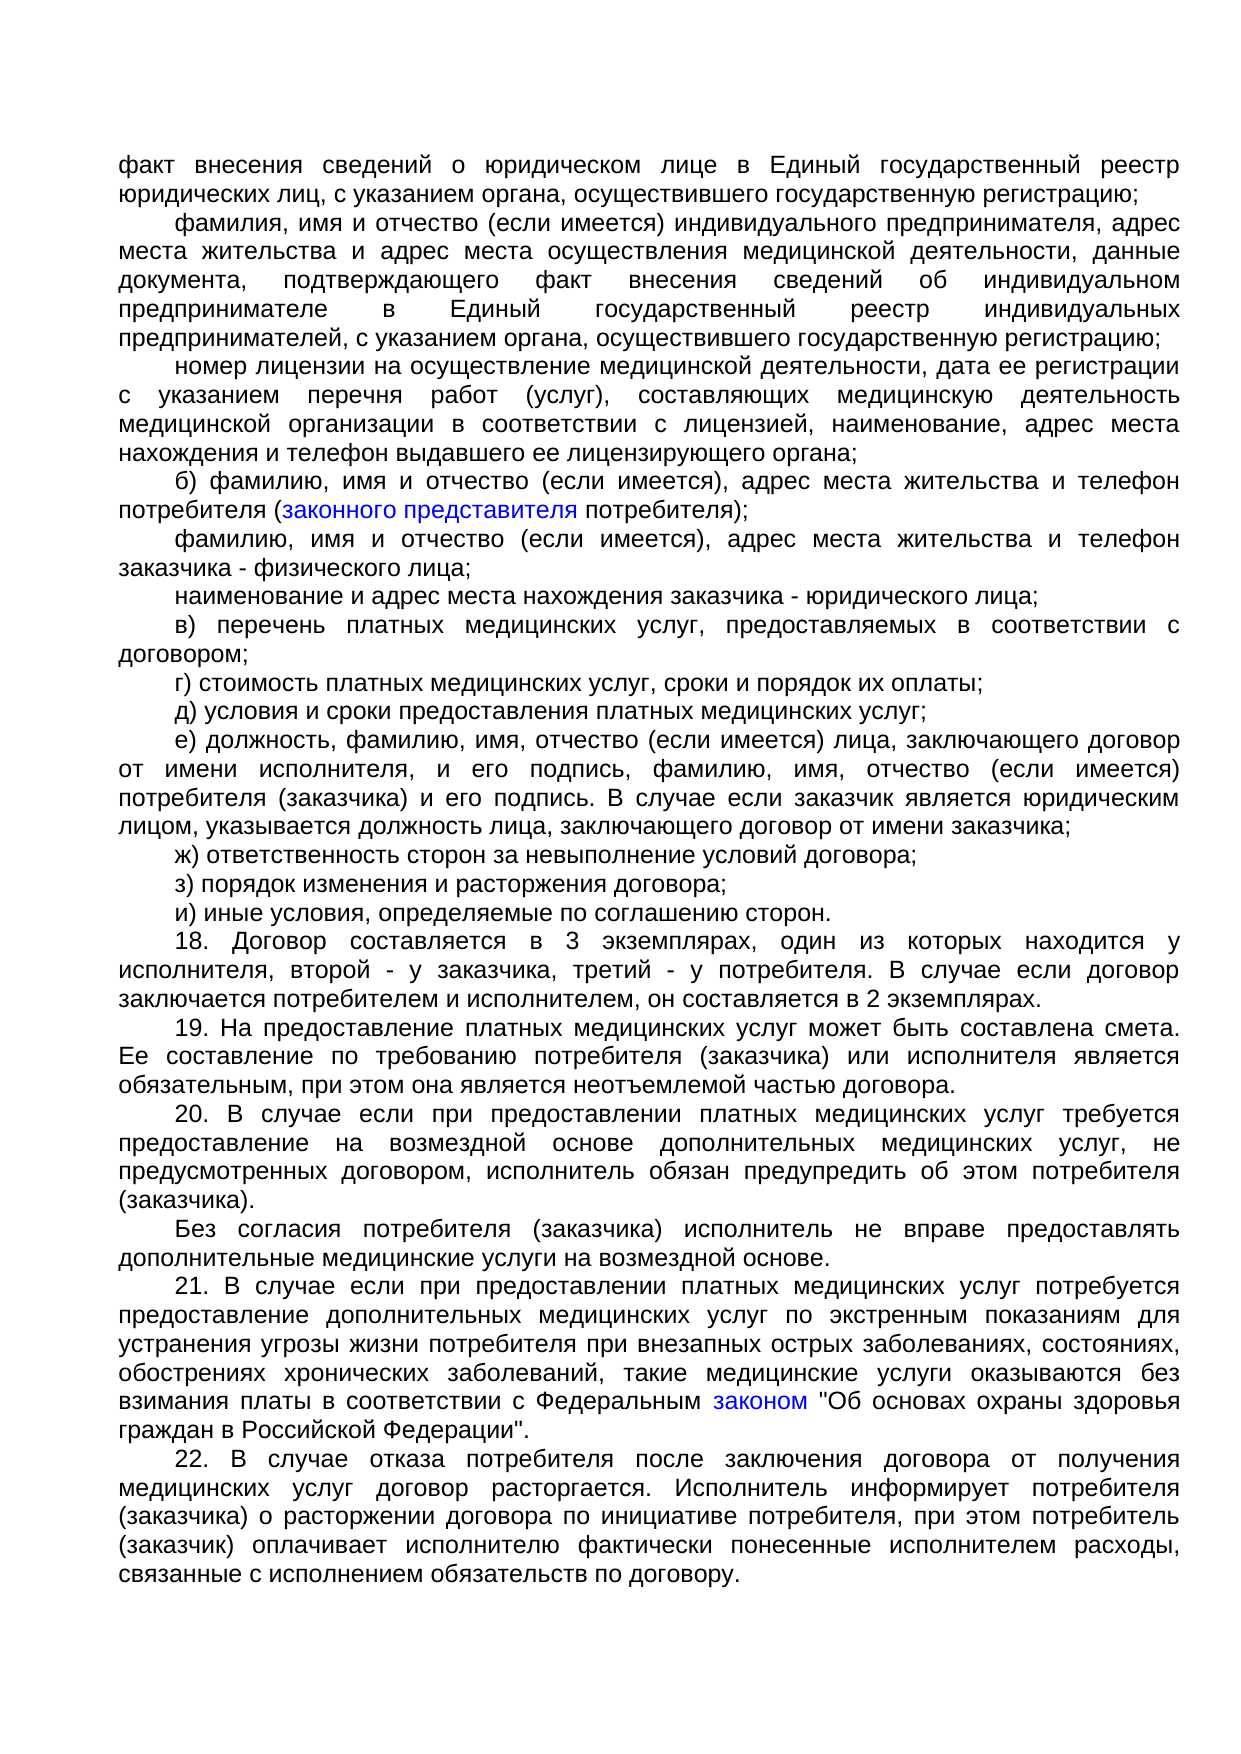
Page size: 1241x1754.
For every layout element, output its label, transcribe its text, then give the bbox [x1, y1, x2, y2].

text д) условия и сроки предоставления платных медицинских услуг; [118, 696, 1181, 725]
text 19. На предоставление платных медицинских услуг может быть составлена смета. Ее составление по требованию потребителя (заказчика) или исполнителя является обязательным, при этом она является неотъемлемой частью договора. [118, 1012, 1181, 1099]
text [118, 150, 1181, 207]
text 21. В случае если при предоставлении платных медицинских услуг потребуется предоставление дополнительных медицинских услуг по экстренным показаниям для устранения угрозы жизни потребителя при внезапных острых заболеваниях, состояниях, обострениях хронических заболеваний, такие медицинские услуги оказываются без взимания платы в соответствии с Федеральным законом "Об основах охраны здоровья граждан в Российской Федерации". [118, 1271, 1181, 1444]
text 20. В случае если при предоставлении платных медицинских услуг требуется предоставление на возмездной основе дополнительных медицинских услуг, не предусмотренных договором, исполнитель обязан предупредить об этом потребителя (заказчика). [118, 1099, 1181, 1214]
text 18. Договор составляется в 3 экземплярах, один из которых находится у исполнителя, второй - у заказчика, третий - у потребителя. В случае если договор заключается потребителем и исполнителем, он составляется в 2 экземплярах. [118, 926, 1181, 1012]
text и) иные условия, определяемые по соглашению сторон. [118, 897, 1181, 926]
text б) фамилию, имя и отчество (если имеется), адрес места жительства и телефон потребителя (законного представителя потребителя); [118, 466, 1181, 524]
text з) порядок изменения и расторжения договора; [118, 869, 1181, 897]
text номер лицензии на осуществление медицинской деятельности, дата ее регистрации с указанием перечня работ (услуг), составляющих медицинскую деятельность медицинской организации в соответствии с лицензией, наименование, адрес места нахождения и телефон выдавшего ее лицензирующего органа; [118, 351, 1181, 466]
text е) должность, фамилию, имя, отчество (если имеется) лица, заключающего договор от имени исполнителя, и его подпись, фамилию, имя, отчество (если имеется) потребителя (заказчика) и его подпись. В случае если заказчик является юридическим лицом, указывается должность лица, заключающего договор от имени заказчика; [118, 725, 1181, 840]
text наименование и адрес места нахождения заказчика - юридического лица; [118, 581, 1181, 610]
text г) стоимость платных медицинских услуг, сроки и порядок их оплаты; [118, 667, 1181, 696]
text в) перечень платных медицинских услуг, предоставляемых в соответствии с договором; [118, 610, 1181, 667]
text фамилия, имя и отчество (если имеется) индивидуального предпринимателя, адрес места жительства и адрес места осуществления медицинской деятельности, данные документа, подтверждающего факт внесения сведений об индивидуальном предпринимателе в Единый государственный реестр индивидуальных предпринимателей, с указанием органа, осуществившего государственную регистрацию; [118, 207, 1181, 351]
text Без согласия потребителя (заказчика) исполнитель не вправе предоставлять дополнительные медицинские услуги на возмездной основе. [118, 1214, 1181, 1271]
text ж) ответственность сторон за невыполнение условий договора; [118, 840, 1181, 869]
text фамилию, имя и отчество (если имеется), адрес места жительства и телефон заказчика - физического лица; [118, 524, 1181, 581]
text 22. В случае отказа потребителя после заключения договора от получения медицинских услуг договор расторгается. Исполнитель информирует потребителя (заказчика) о расторжении договора по инициативе потребителя, при этом потребитель (заказчик) оплачивает исполнителю фактически понесенные исполнителем расходы, связанные с исполнением обязательств по договору. [118, 1444, 1181, 1587]
